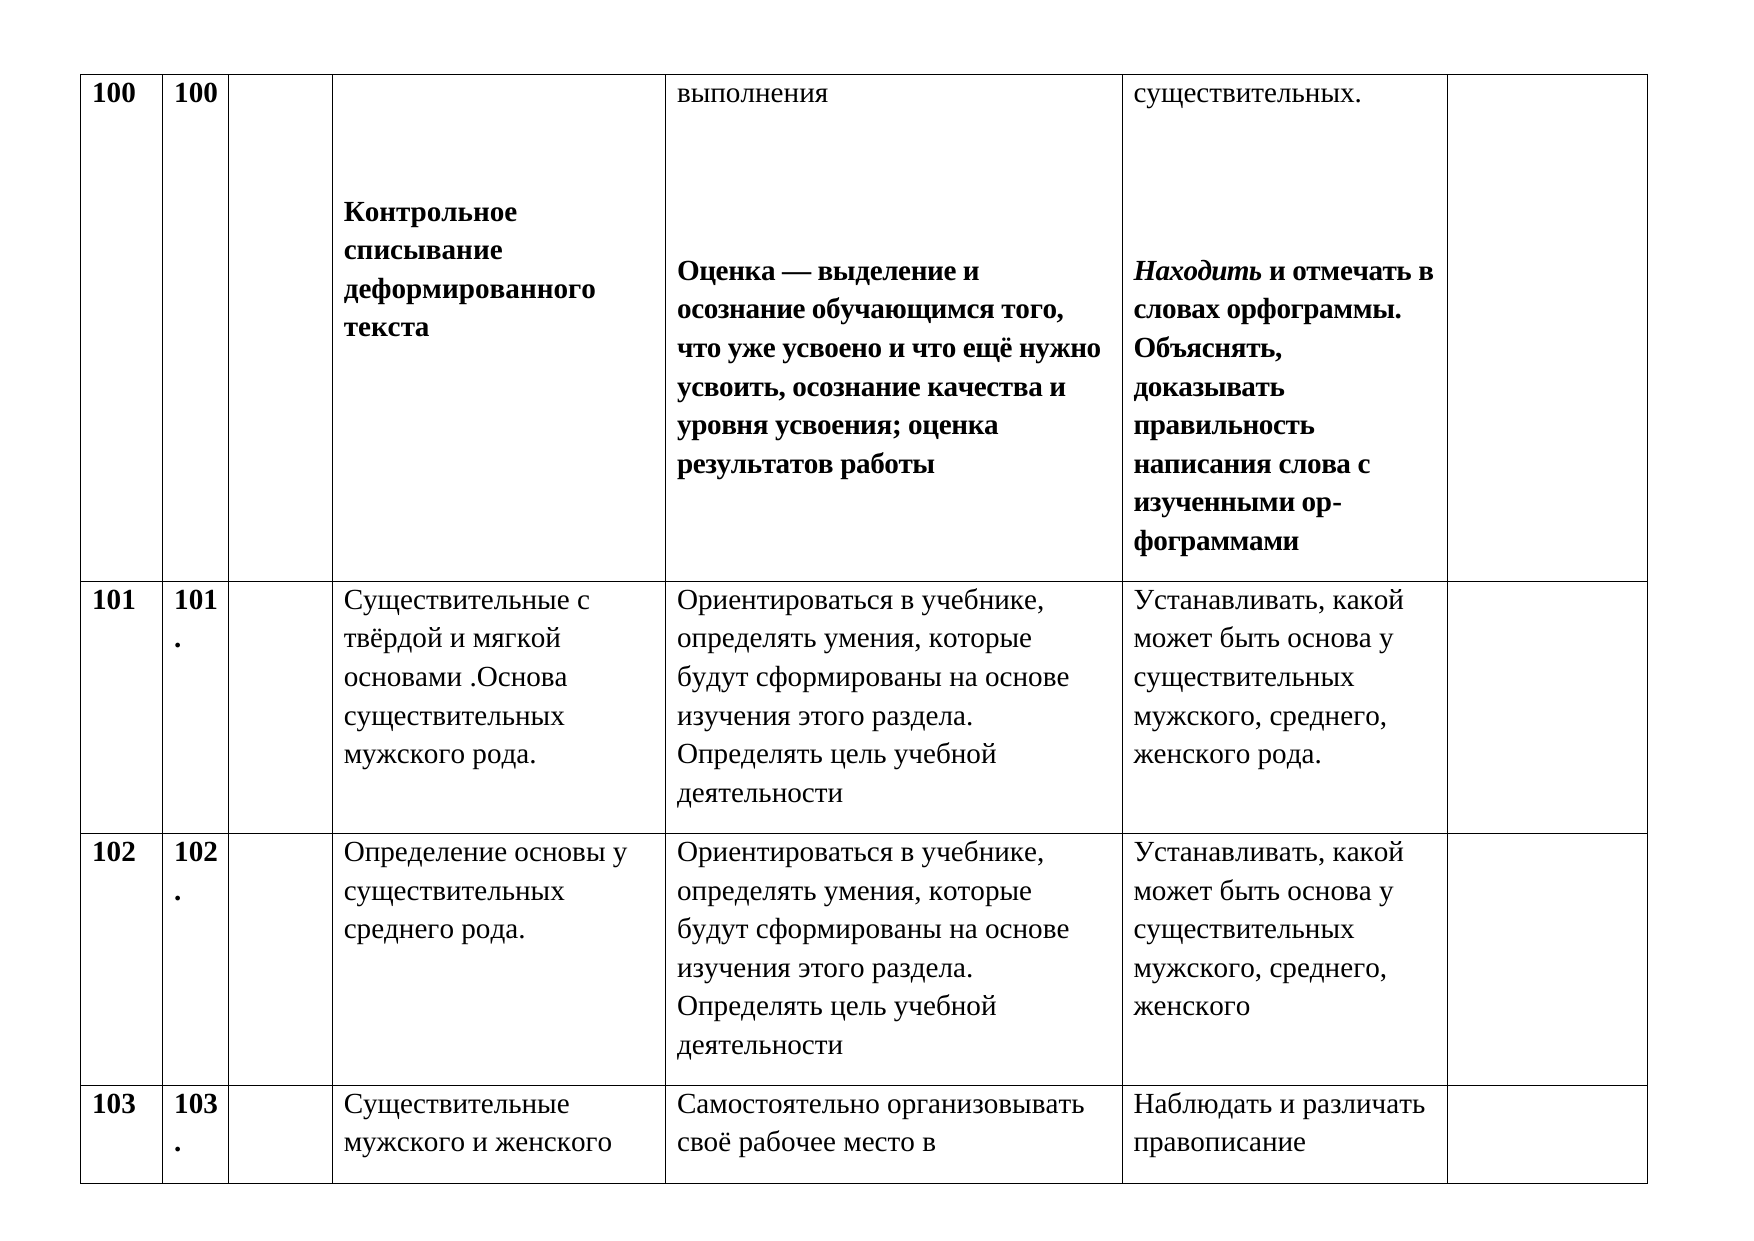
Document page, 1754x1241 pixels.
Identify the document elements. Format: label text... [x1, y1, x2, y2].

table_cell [1123, 75, 1447, 581]
table_cell [229, 1086, 332, 1183]
table_cell [1448, 1086, 1647, 1183]
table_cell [333, 1086, 665, 1183]
table_cell [1448, 75, 1647, 581]
table_cell [229, 75, 332, 581]
table_cell [229, 834, 332, 1085]
table_cell 102 [81, 834, 162, 1085]
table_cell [666, 1086, 1122, 1183]
table_cell Определение основы у существительных среднего рода. [333, 834, 665, 1085]
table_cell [333, 75, 665, 581]
table_cell 101 [81, 582, 162, 833]
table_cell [1123, 1086, 1447, 1183]
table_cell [666, 75, 1122, 581]
table_cell Устанавливать, какой может быть основа у существительных мужского, среднего, женского [1123, 834, 1447, 1085]
table_cell Ориентироваться в учебнике, определять умения, которые будут сформированы на основе изучения этого раздела. Определять цель учебной деятельности [666, 834, 1122, 1085]
table_cell 99 100 [81, 75, 162, 581]
table_cell 103. [163, 1086, 228, 1183]
table_cell Устанавливать, какой может быть основа у существительных мужского, среднего, женского рода. [1123, 582, 1447, 833]
table_cell Существительные с твёрдой и мягкой основами .Основа существительных мужского рода. [333, 582, 665, 833]
table_cell 103 [81, 1086, 162, 1183]
table_cell 99. 100 [163, 75, 228, 581]
table_cell [1448, 834, 1647, 1085]
table_cell [229, 582, 332, 833]
table_cell [1448, 582, 1647, 833]
table_cell 101. [163, 582, 228, 833]
table_cell 102. [163, 834, 228, 1085]
table_cell Ориентироваться в учебнике, определять умения, которые будут сформированы на основе изучения этого раздела. Определять цель учебной деятельности [666, 582, 1122, 833]
